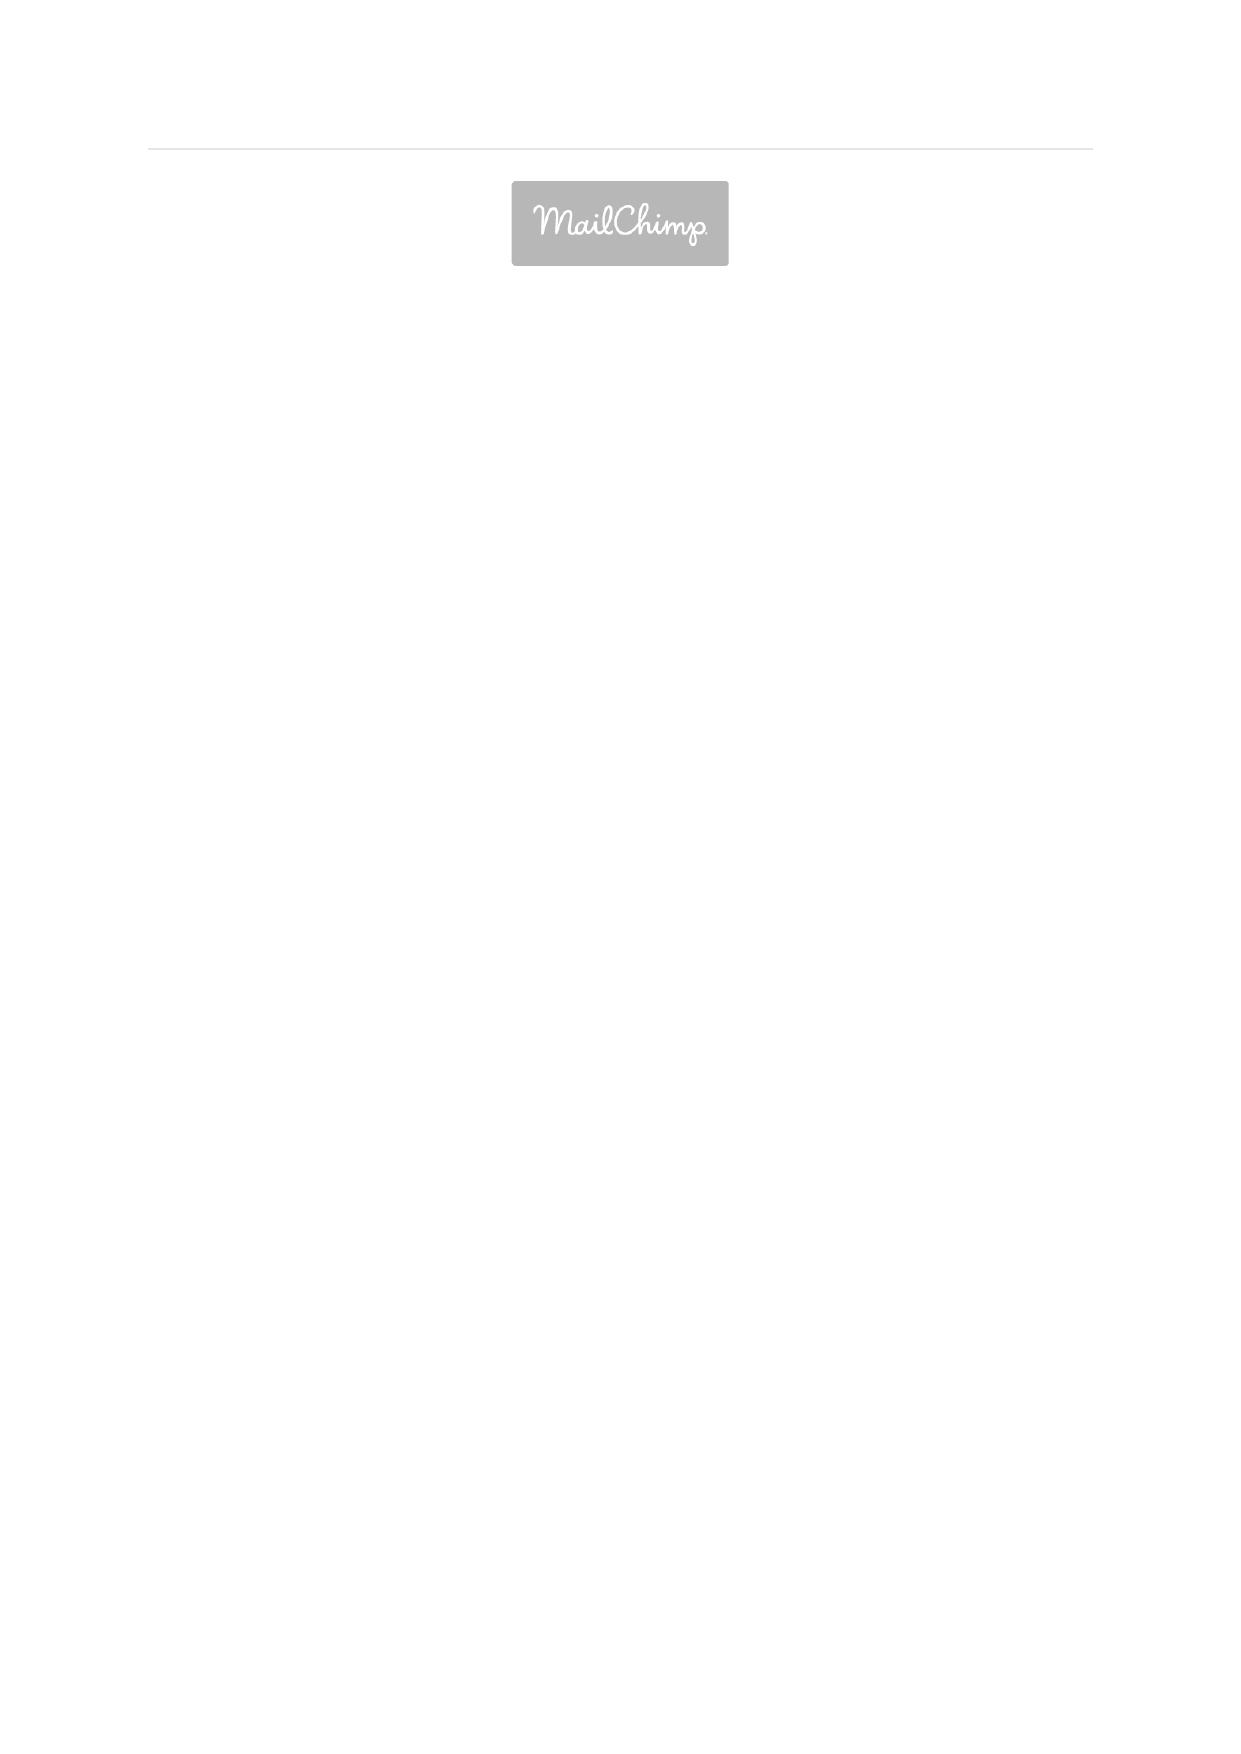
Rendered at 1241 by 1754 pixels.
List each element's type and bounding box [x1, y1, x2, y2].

picture [511, 181, 729, 266]
table_header [148, 150, 1093, 319]
